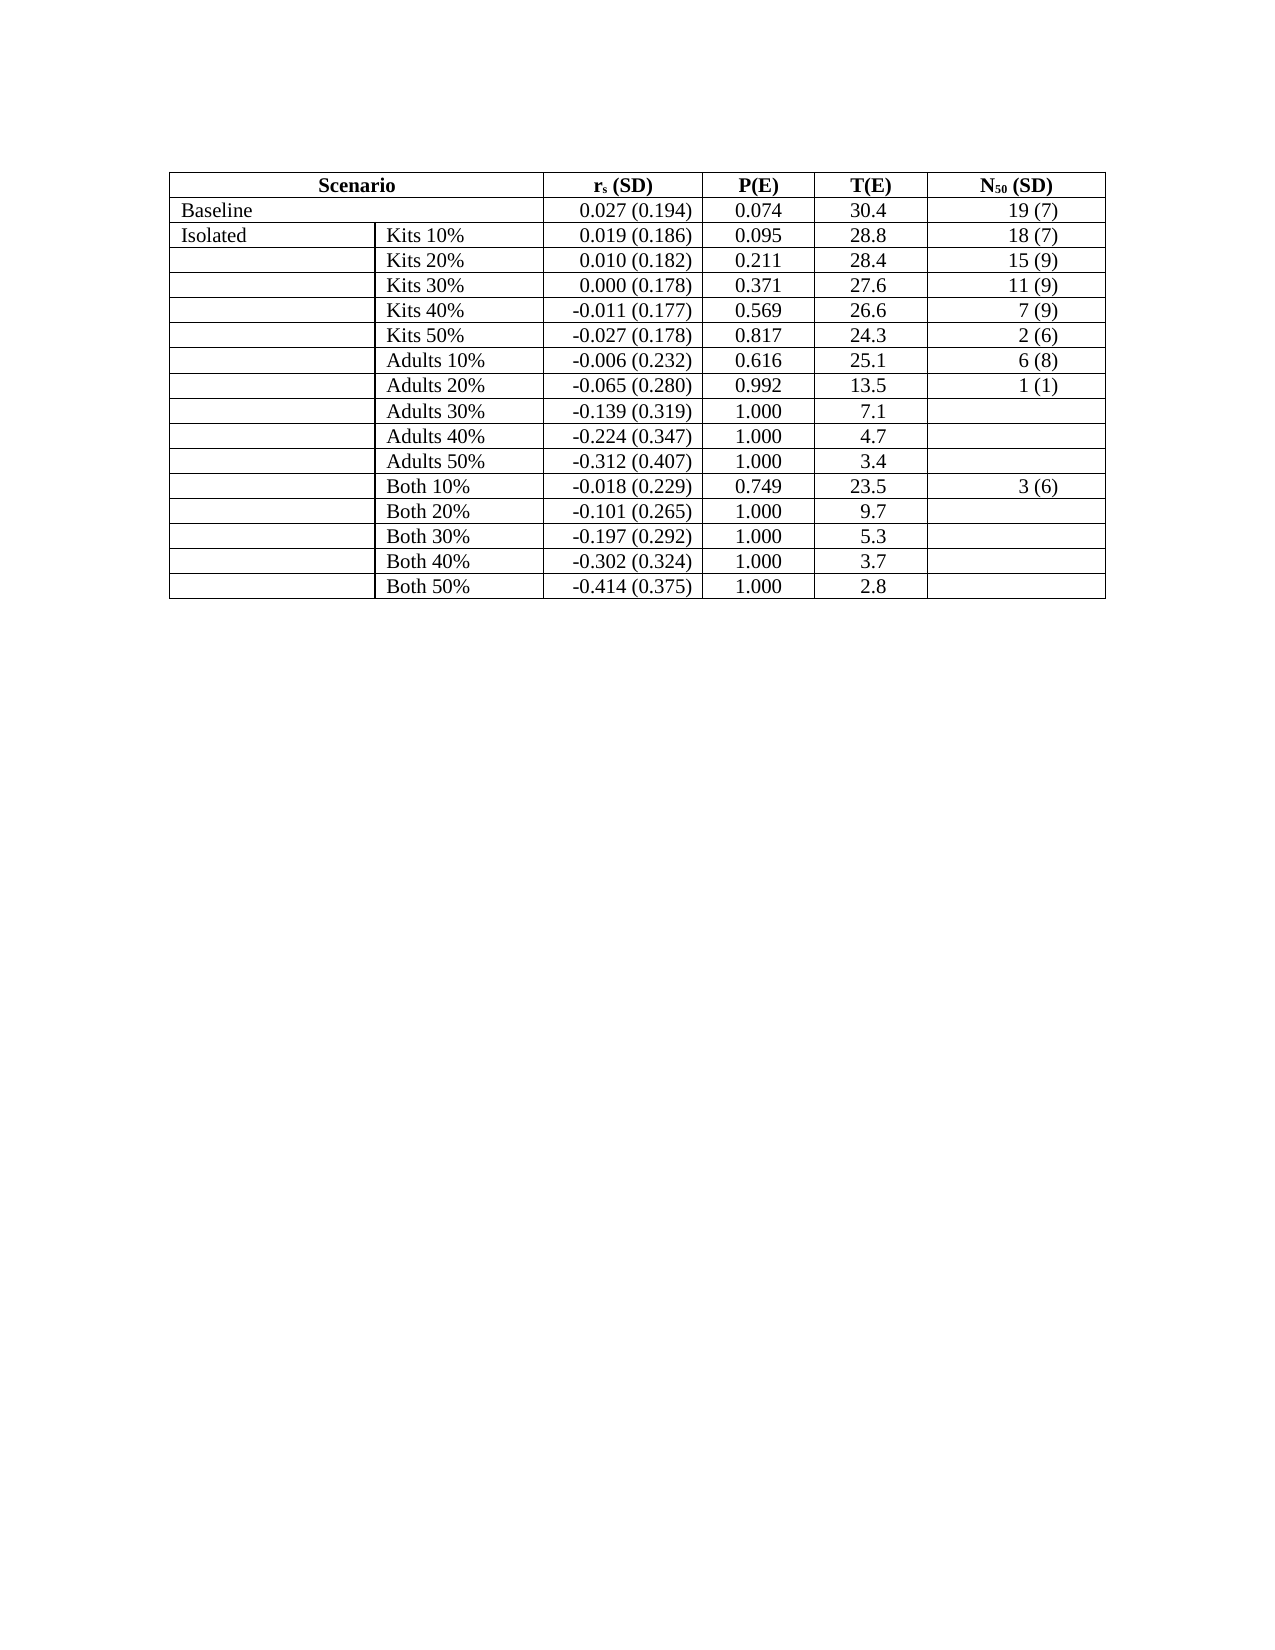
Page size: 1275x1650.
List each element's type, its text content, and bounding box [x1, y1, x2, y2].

table_cell Adults 20% [376, 374, 543, 397]
table_cell Adults 40% [376, 424, 543, 448]
table_cell [170, 524, 374, 548]
table_cell Kits 50% [376, 323, 543, 347]
table_cell -0.065 (0.280) [544, 374, 702, 397]
table_cell Both 20% [376, 499, 543, 523]
table_cell 1.000 [703, 549, 814, 573]
table_cell [170, 348, 374, 372]
table_cell 28.4 [815, 248, 927, 272]
table_cell -0.006 (0.232) [544, 348, 702, 372]
table_cell [928, 449, 1105, 473]
table_cell Both 10% [376, 474, 543, 498]
table_cell Adults 10% [376, 348, 543, 372]
table_cell 28.8 [815, 223, 927, 247]
table_cell Isolated [170, 223, 374, 247]
table_cell 15 (9) [928, 248, 1105, 272]
table_cell 0.010 (0.182) [544, 248, 702, 272]
table_cell -0.139 (0.319) [544, 399, 702, 423]
table_cell 0.211 [703, 248, 814, 272]
table_cell 0.749 [703, 474, 814, 498]
table_cell [170, 298, 374, 322]
table_cell -0.027 (0.178) [544, 323, 702, 347]
table_cell -0.302 (0.324) [544, 549, 702, 573]
table_cell Kits 10% [376, 223, 543, 247]
table_cell -0.011 (0.177) [544, 298, 702, 322]
table_cell Both 40% [376, 549, 543, 573]
table_cell 25.1 [815, 348, 927, 372]
table_cell [170, 499, 374, 523]
table_cell [170, 474, 374, 498]
table_cell 1.000 [703, 524, 814, 548]
table_cell 0.992 [703, 374, 814, 397]
table_cell 18 (7) [928, 223, 1105, 247]
table_cell 9.7 [815, 499, 927, 523]
table_cell [928, 399, 1105, 423]
table_cell Both 50% [376, 574, 543, 598]
table_cell [928, 574, 1105, 598]
table_cell [170, 399, 374, 423]
table_cell 27.6 [815, 273, 927, 297]
table_cell 0.616 [703, 348, 814, 372]
table_cell [928, 424, 1105, 448]
table_cell 1.000 [703, 424, 814, 448]
table_cell 7.1 [815, 399, 927, 423]
table_cell 1 (1) [928, 374, 1105, 397]
table_cell 26.6 [815, 298, 927, 322]
table_cell 1.000 [703, 499, 814, 523]
table_cell Both 30% [376, 524, 543, 548]
table_header P(E) [703, 173, 814, 197]
table_header T(E) [815, 173, 927, 197]
table_cell [170, 574, 374, 598]
table_cell [170, 374, 374, 397]
table_cell [170, 323, 374, 347]
table_cell [170, 449, 374, 473]
table_cell 1.000 [703, 574, 814, 598]
table_cell Kits 20% [376, 248, 543, 272]
table_cell 2 (6) [928, 323, 1105, 347]
table_cell 6 (8) [928, 348, 1105, 372]
table_cell -0.414 (0.375) [544, 574, 702, 598]
table_cell 7 (9) [928, 298, 1105, 322]
table_cell 2.8 [815, 574, 927, 598]
table_cell 19 (7) [928, 198, 1105, 222]
table_cell 0.817 [703, 323, 814, 347]
table_cell 4.7 [815, 424, 927, 448]
table_cell 5.3 [815, 524, 927, 548]
table_cell Kits 30% [376, 273, 543, 297]
table_cell [170, 424, 374, 448]
table_cell [928, 549, 1105, 573]
table_cell 0.095 [703, 223, 814, 247]
table_cell -0.197 (0.292) [544, 524, 702, 548]
table_cell 13.5 [815, 374, 927, 397]
table_cell 3.7 [815, 549, 927, 573]
table_cell [928, 524, 1105, 548]
table_cell 0.019 (0.186) [544, 223, 702, 247]
table_header N50 (SD) [928, 173, 1105, 197]
table_cell Adults 50% [376, 449, 543, 473]
table_header rs (SD) [544, 173, 702, 197]
table_cell 24.3 [815, 323, 927, 347]
table_cell 3.4 [815, 449, 927, 473]
table_header Scenario [170, 173, 543, 197]
table_cell -0.101 (0.265) [544, 499, 702, 523]
table_cell 0.000 (0.178) [544, 273, 702, 297]
table_cell Adults 30% [376, 399, 543, 423]
table_cell 30.4 [815, 198, 927, 222]
table_cell -0.312 (0.407) [544, 449, 702, 473]
table_cell Baseline [170, 198, 543, 222]
table_cell 1.000 [703, 449, 814, 473]
table_cell -0.018 (0.229) [544, 474, 702, 498]
table_cell 0.371 [703, 273, 814, 297]
table_cell 0.027 (0.194) [544, 198, 702, 222]
table_cell -0.224 (0.347) [544, 424, 702, 448]
table_cell [928, 499, 1105, 523]
table_cell 23.5 [815, 474, 927, 498]
table_cell 3 (6) [928, 474, 1105, 498]
table_cell 11 (9) [928, 273, 1105, 297]
table_cell [170, 248, 374, 272]
table_cell 0.074 [703, 198, 814, 222]
table_cell Kits 40% [376, 298, 543, 322]
table_cell 1.000 [703, 399, 814, 423]
table_cell [170, 549, 374, 573]
table_cell 0.569 [703, 298, 814, 322]
table_cell [170, 273, 374, 297]
